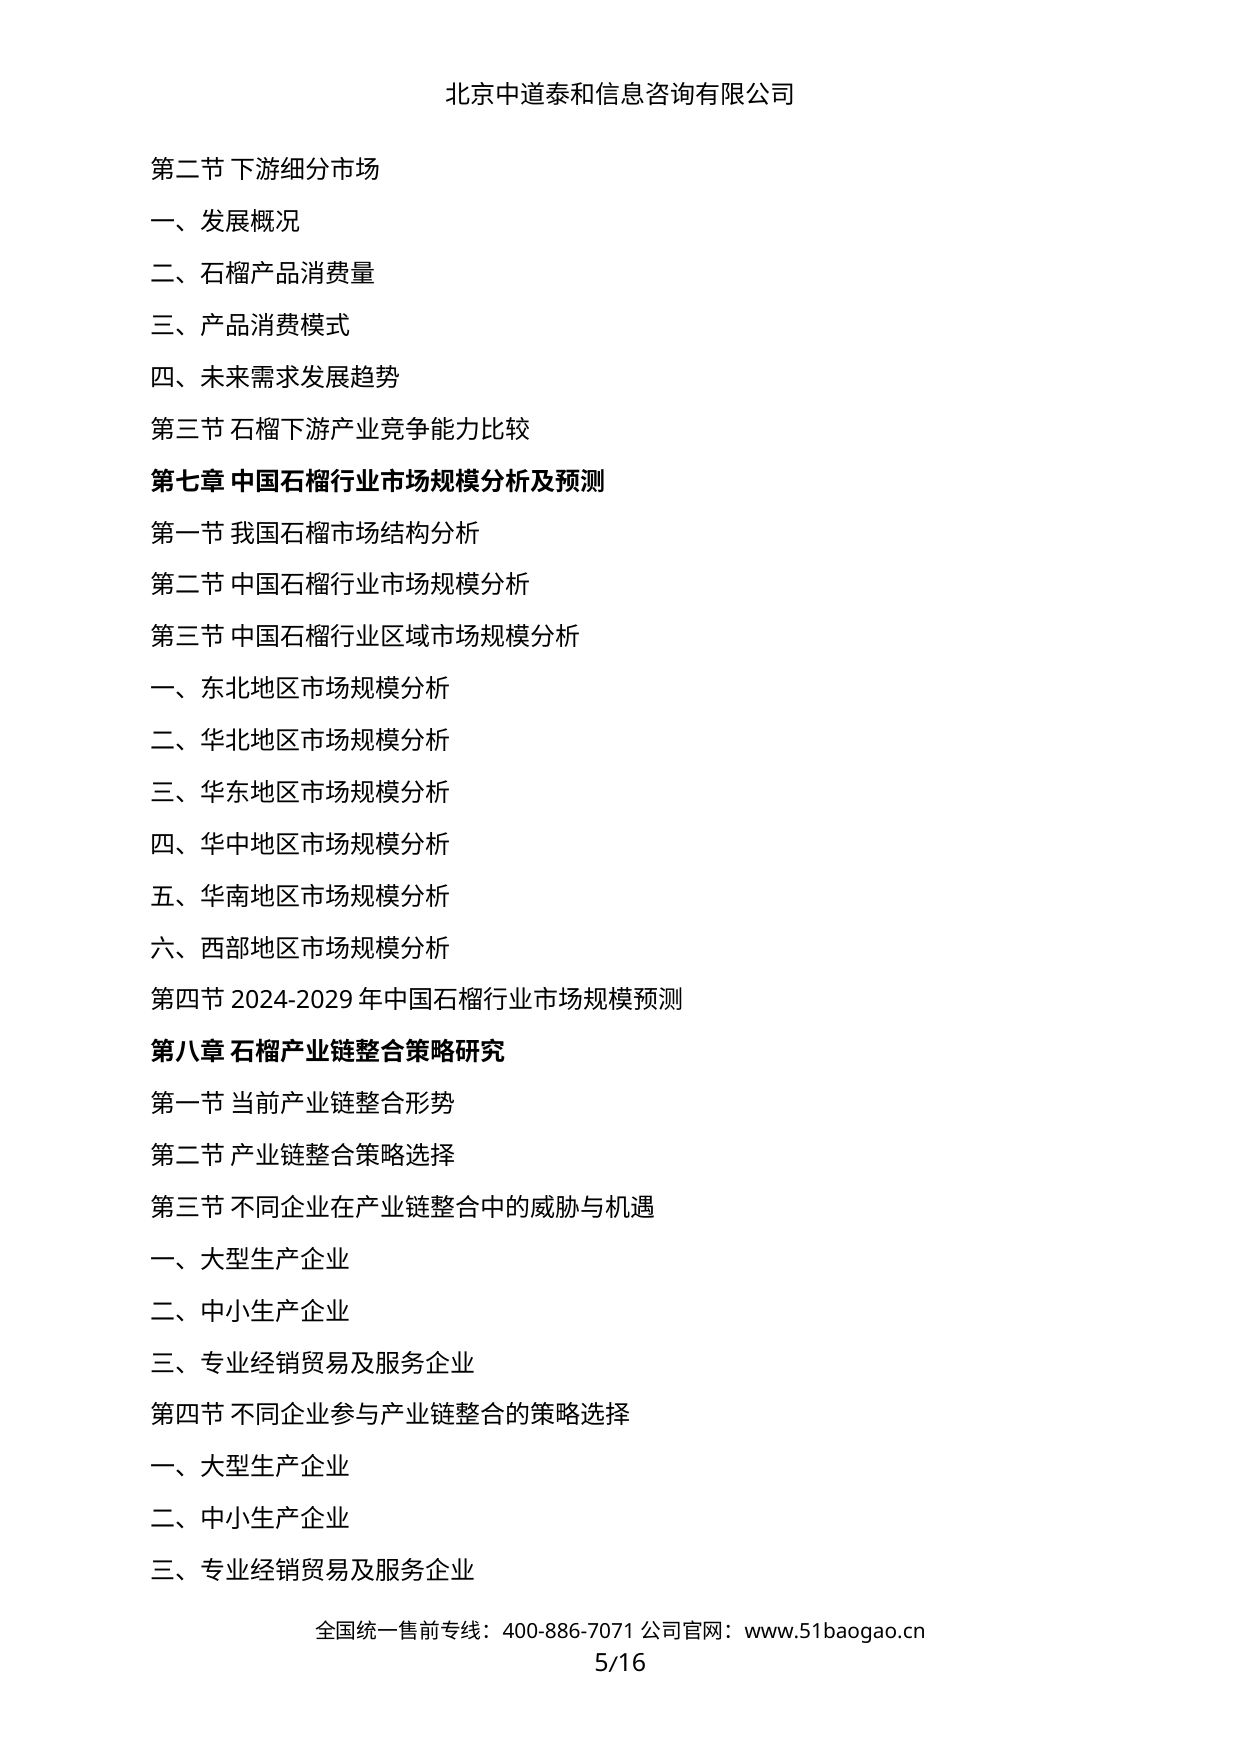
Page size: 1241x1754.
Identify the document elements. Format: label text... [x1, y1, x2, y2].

text 三、产品消费模式 [150, 306, 1090, 342]
text 第三节 不同企业在产业链整合中的威胁与机遇 [150, 1187, 1090, 1224]
text 三、专业经销贸易及服务企业 [150, 1551, 1090, 1587]
text 第四节 2024-2029年中国石榴行业市场规模预测 [150, 980, 1090, 1016]
text 第三节 石榴下游产业竞争能力比较 [150, 409, 1090, 446]
text 二、华北地区市场规模分析 [150, 721, 1090, 757]
text 第三节 中国石榴行业区域市场规模分析 [150, 617, 1090, 653]
text 第二节 产业链整合策略选择 [150, 1136, 1090, 1172]
text 二、中小生产企业 [150, 1499, 1090, 1535]
text 一、发展概况 [150, 202, 1090, 238]
text 二、中小生产企业 [150, 1291, 1090, 1327]
text 四、未来需求发展趋势 [150, 357, 1090, 394]
text 一、大型生产企业 [150, 1239, 1090, 1276]
text 第二节 中国石榴行业市场规模分析 [150, 565, 1090, 601]
text 六、西部地区市场规模分析 [150, 928, 1090, 964]
text 五、华南地区市场规模分析 [150, 876, 1090, 912]
text 第二节 下游细分市场 [150, 150, 1090, 186]
text 一、大型生产企业 [150, 1447, 1090, 1483]
text 三、华东地区市场规模分析 [150, 772, 1090, 809]
text 第四节 不同企业参与产业链整合的策略选择 [150, 1395, 1090, 1431]
text 第一节 当前产业链整合形势 [150, 1084, 1090, 1120]
text 一、东北地区市场规模分析 [150, 669, 1090, 705]
text 第八章 石榴产业链整合策略研究 [150, 1032, 1090, 1068]
text 三、专业经销贸易及服务企业 [150, 1343, 1090, 1379]
text 二、石榴产品消费量 [150, 254, 1090, 290]
text 第一节 我国石榴市场结构分析 [150, 513, 1090, 549]
text 第七章 中国石榴行业市场规模分析及预测 [150, 461, 1090, 497]
text 四、华中地区市场规模分析 [150, 824, 1090, 861]
